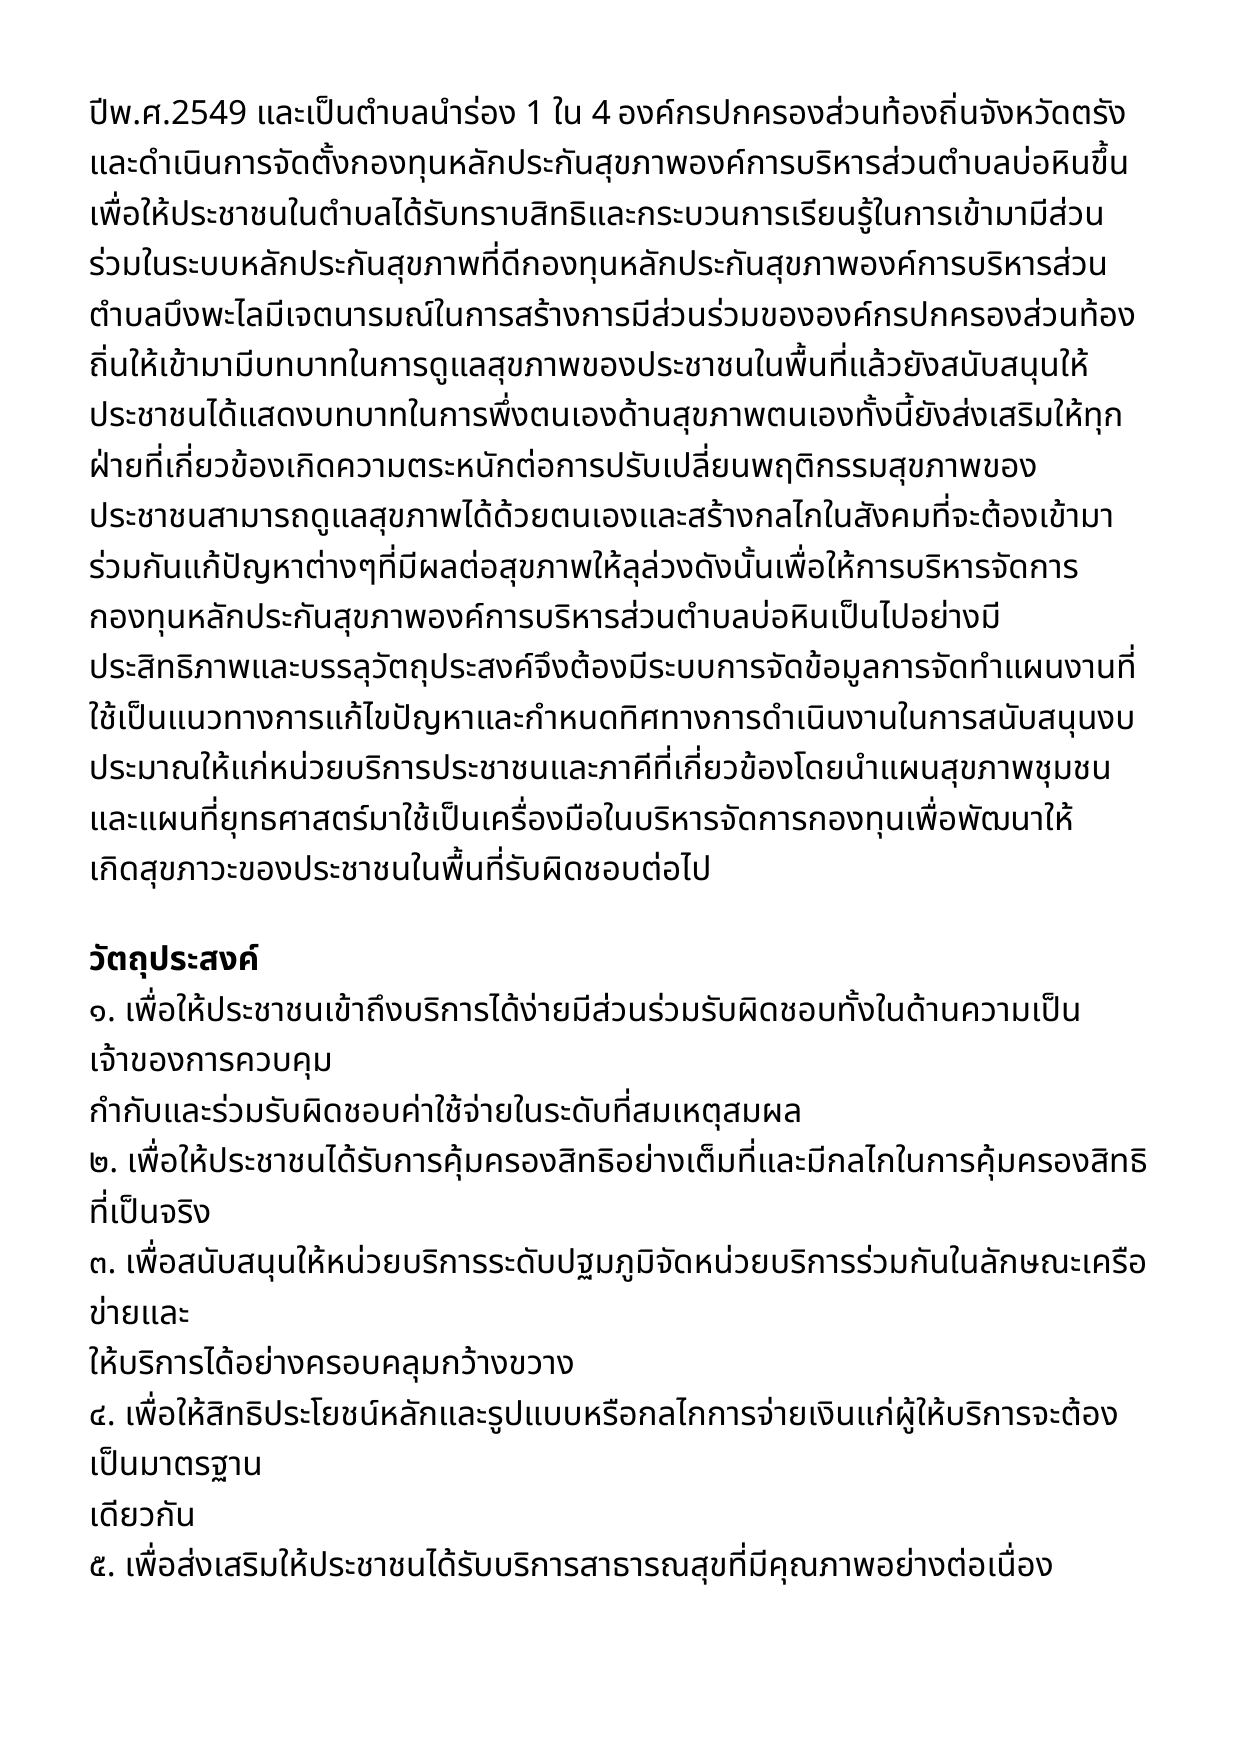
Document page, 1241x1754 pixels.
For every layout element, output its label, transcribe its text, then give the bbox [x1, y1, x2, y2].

text ให้บริการได้อย่างครอบคลุมกว้างขวาง [89, 1339, 1152, 1389]
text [89, 89, 1152, 896]
text ๕. เพื่อส่งเสริมให้ประชาชนได้รับบริการสาธารณสุขที่มีคุณภาพอย่างต่อเนื่อง [89, 1541, 1152, 1592]
text กำกับและร่วมรับผิดชอบค่าใช้จ่ายในระดับที่สมเหตุสมผล [89, 1087, 1152, 1137]
text เดียวกัน [89, 1491, 1152, 1541]
text วัตถุประสงค์ [89, 935, 1152, 986]
text ๔. เพื่อให้สิทธิประโยชน์หลักและรูปแบบหรือกลไกการจ่ายเงินแก่ผู้ให้บริการจะต้องเป็นมาตรฐาน [89, 1389, 1152, 1491]
text ๑. เพื่อให้ประชาชนเข้าถึงบริการได้ง่ายมีส่วนร่วมรับผิดชอบทั้งในด้านความเป็นเจ้าของการควบคุม [89, 986, 1152, 1087]
text ๒. เพื่อให้ประชาชนได้รับการคุ้มครองสิทธิอย่างเต็มที่และมีกลไกในการคุ้มครองสิทธิที่เป็นจริง [89, 1137, 1152, 1238]
text ๓. เพื่อสนับสนุนให้หน่วยบริการระดับปฐมภูมิจัดหน่วยบริการร่วมกันในลักษณะเครือข่ายและ [89, 1238, 1152, 1339]
